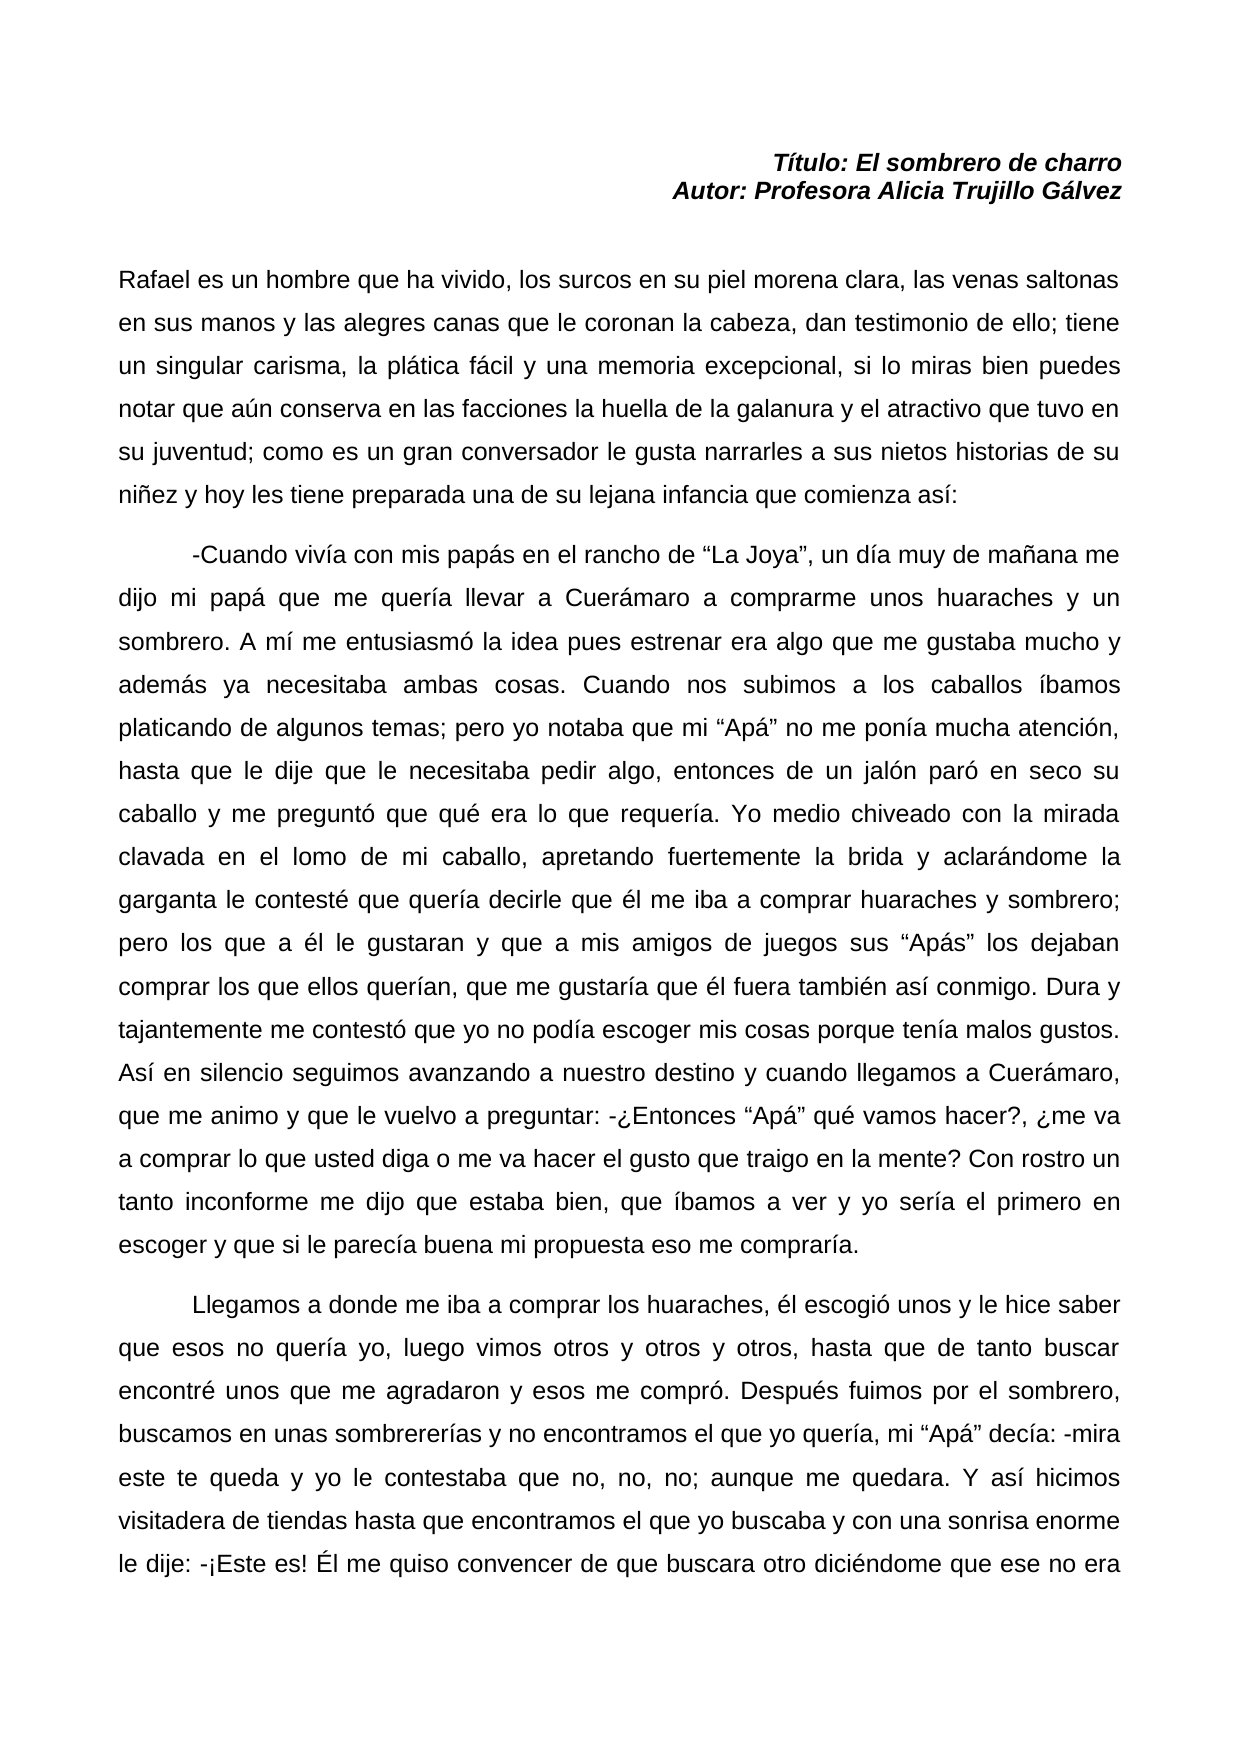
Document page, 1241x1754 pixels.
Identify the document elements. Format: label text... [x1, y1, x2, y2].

text Rafael es un hombre que ha vivido, los surcos en su piel morena clara, las venas saltonas en sus manos y las alegres canas que le coronan la cabeza, dan testimonio de ello; tiene un singular carisma, la plática fácil y una memoria excepcional, si lo miras bien puedes notar que aún conserva en las facciones la huella de la galanura y el atractivo que tuvo en su juventud; como es un gran conversador le gusta narrarles a sus nietos historias de su niñez y hoy les tiene preparada una de su lejana infancia que comienza así: [118, 265, 1122, 509]
subtitle Título: El sombrero de charro [118, 148, 1122, 176]
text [118, 1290, 1122, 1578]
text -Cuando vivía con mis papás en el rancho de “La Joya”, un día muy de mañana me dijo mi papá que me quería llevar a Cuerámaro a comprarme unos huaraches y un sombrero. A mí me entusiasmó la idea pues estrenar era algo que me gustaba mucho y además ya necesitaba ambas cosas. Cuando nos subimos a los caballos íbamos platicando de algunos temas; pero yo notaba que mi “Apá” no me ponía mucha atención, hasta que le dije que le necesitaba pedir algo, entonces de un jalón paró en seco su caballo y me preguntó que qué era lo que requería. Yo medio chiveado con la mirada clavada en el lomo de mi caballo, apretando fuertemente la brida y aclarándome la garganta le contesté que quería decirle que él me iba a comprar huaraches y sombrero; pero los que a él le gustaran y que a mis amigos de juegos sus “Apás” los dejaban comprar los que ellos querían, que me gustaría que él fuera también así conmigo. Dura y tajantemente me contestó que yo no podía escoger mis cosas porque tenía malos gustos. Así en silencio seguimos avanzando a nuestro destino y cuando llegamos a Cuerámaro, que me animo y que le vuelvo a preguntar: -¿Entonces “Apá” qué vamos hacer?, ¿me va a comprar lo que usted diga o me va hacer el gusto que traigo en la mente? Con rostro un tanto inconforme me dijo que estaba bien, que íbamos a ver y yo sería el primero en escoger y que si le parecía buena mi propuesta eso me compraría. [118, 540, 1122, 1259]
subtitle Autor: Profesora Alicia Trujillo Gálvez [118, 176, 1122, 205]
